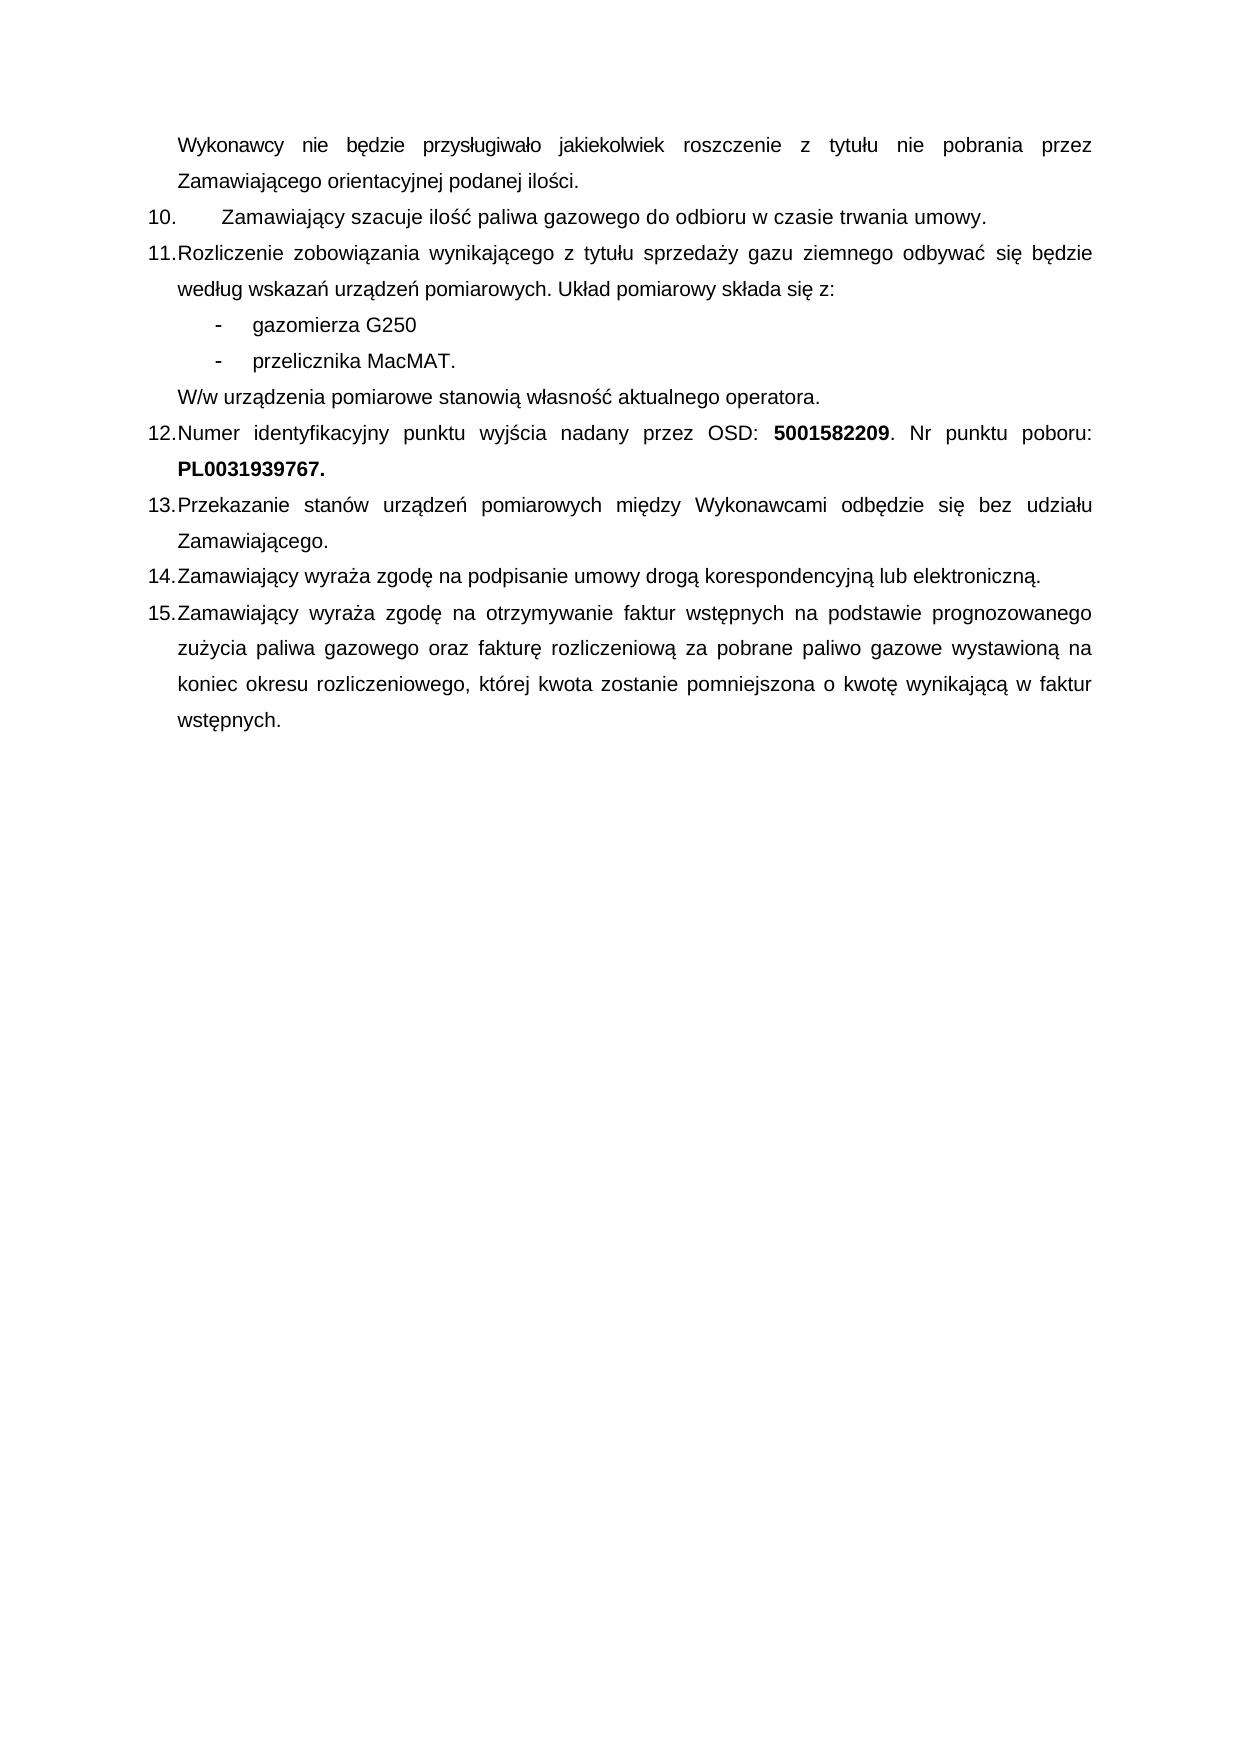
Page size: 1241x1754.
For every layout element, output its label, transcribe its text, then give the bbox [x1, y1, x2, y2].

list gazomierza G250 [215, 313, 1093, 337]
list Numer identyfikacyjny punktu wyjścia nadany przez OSD: 5001582209. Nr punktu poboru: PL0031939767. [148, 421, 1093, 481]
list Zamawiający wyraża zgodę na podpisanie umowy drogą korespondencyjną lub elektroniczną. [148, 564, 1093, 588]
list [148, 133, 1093, 193]
list Zamawiający szacuje ilość paliwa gazowego do odbioru w czasie trwania umowy. [148, 205, 1093, 229]
text W/w urządzenia pomiarowe stanowią własność aktualnego operatora. [177, 385, 1093, 409]
list Przekazanie stanów urządzeń pomiarowych między Wykonawcami odbędzie się bez udziału Zamawiającego. [148, 492, 1093, 552]
list Zamawiający wyraża zgodę na otrzymywanie faktur wstępnych na podstawie prognozowanego zużycia paliwa gazowego oraz fakturę rozliczeniową za pobrane paliwo gazowe wystawioną na koniec okresu rozliczeniowego, której kwota zostanie pomniejszona o kwotę wynikającą w faktur wstępnych. [148, 600, 1093, 732]
list przelicznika MacMAT. [215, 349, 1093, 373]
list Rozliczenie zobowiązania wynikającego z tytułu sprzedaży gazu ziemnego odbywać się będzie według wskazań urządzeń pomiarowych. Układ pomiarowy składa się z: [148, 241, 1093, 301]
